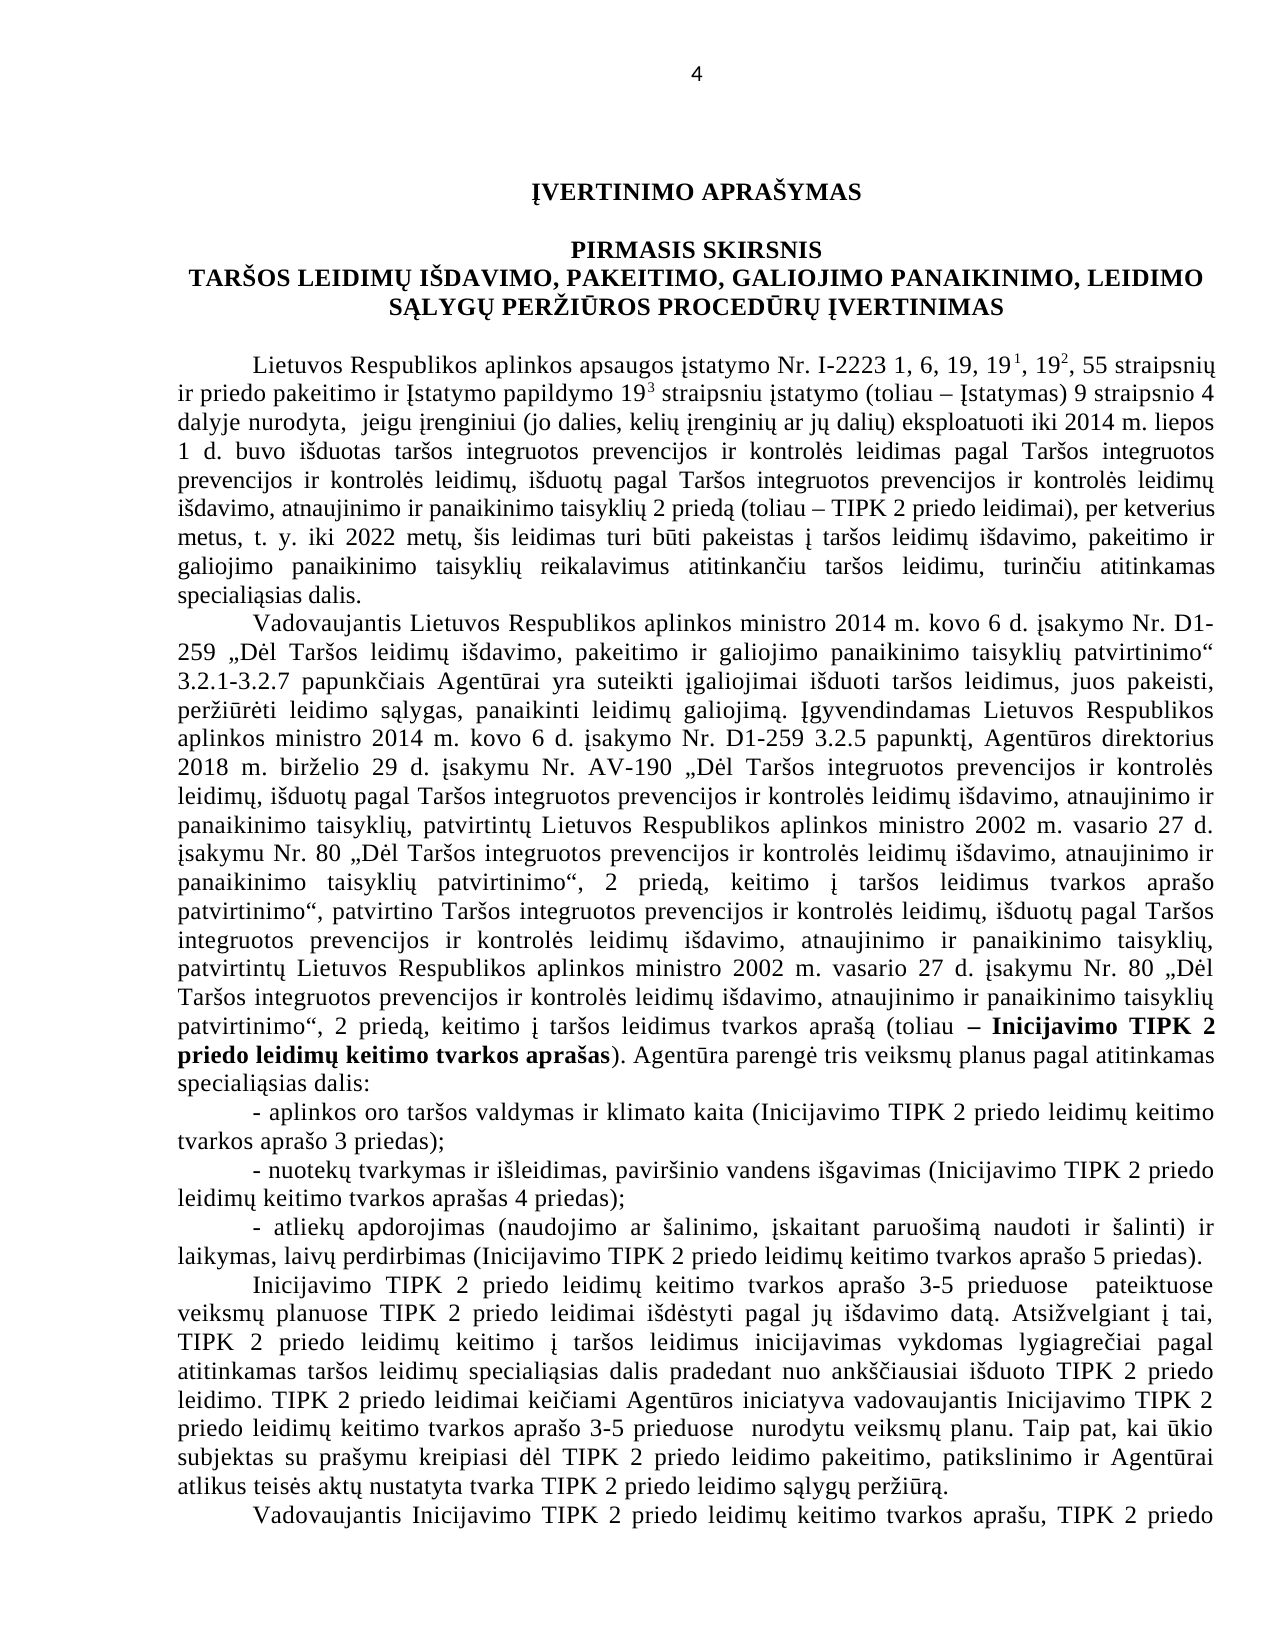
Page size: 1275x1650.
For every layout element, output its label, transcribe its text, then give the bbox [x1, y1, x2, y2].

text Lietuvos Respublikos aplinkos apsaugos įstatymo Nr. I-2223 1, 6, 19, 191, 192, 55 straipsnių ir priedo pakeitimo ir Įstatymo papildymo 193 straipsniu įstatymo (toliau – Įstatymas) 9 straipsnio 4 dalyje nurodyta, jeigu įrenginiui (jo dalies, kelių įrenginių ar jų dalių) eksploatuoti iki 2014 m. liepos 1 d. buvo išduotas taršos integruotos prevencijos ir kontrolės leidimas pagal Taršos integruotos prevencijos ir kontrolės leidimų, išduotų pagal Taršos integruotos prevencijos ir kontrolės leidimų išdavimo, atnaujinimo ir panaikinimo taisyklių 2 priedą (toliau – TIPK 2 priedo leidimai), per ketverius metus, t. y. iki 2022 metų, šis leidimas turi būti pakeistas į taršos leidimų išdavimo, pakeitimo ir galiojimo panaikinimo taisyklių reikalavimus atitinkančiu taršos leidimu, turinčiu atitinkamas specialiąsias dalis. [177, 350, 1216, 608]
text TARŠOS LEIDIMŲ IŠDAVIMO, PAKEITIMO, GALIOJIMO PANAIKINIMO, LEIDIMO SĄLYGŲ PERŽIŪROS PROCEDŪRŲ ĮVERTINIMAS [177, 263, 1216, 321]
text - atliekų apdorojimas (naudojimo ar šalinimo, įskaitant paruošimą naudoti ir šalinti) ir laikymas, laivų perdirbimas (Inicijavimo TIPK 2 priedo leidimų keitimo tvarkos aprašo 5 priedas). [177, 1212, 1216, 1270]
text Inicijavimo TIPK 2 priedo leidimų keitimo tvarkos aprašo 3-5 prieduose pateiktuose veiksmų planuose TIPK 2 priedo leidimai išdėstyti pagal jų išdavimo datą. Atsižvelgiant į tai, TIPK 2 priedo leidimų keitimo į taršos leidimus inicijavimas vykdomas lygiagrečiai pagal atitinkamas taršos leidimų specialiąsias dalis pradedant nuo ankščiausiai išduoto TIPK 2 priedo leidimo. TIPK 2 priedo leidimai keičiami Agentūros iniciatyva vadovaujantis Inicijavimo TIPK 2 priedo leidimų keitimo tvarkos aprašo 3-5 prieduose nurodytu veiksmų planu. Taip pat, kai ūkio subjektas su prašymu kreipiasi dėl TIPK 2 priedo leidimo pakeitimo, patikslinimo ir Agentūrai atlikus teisės aktų nustatyta tvarka TIPK 2 priedo leidimo sąlygų peržiūrą. [177, 1270, 1216, 1500]
text Vadovaujantis Lietuvos Respublikos aplinkos ministro 2014 m. kovo 6 d. įsakymo Nr. D1-259 „Dėl Taršos leidimų išdavimo, pakeitimo ir galiojimo panaikinimo taisyklių patvirtinimo“ 3.2.1-3.2.7 papunkčiais Agentūrai yra suteikti įgaliojimai išduoti taršos leidimus, juos pakeisti, peržiūrėti leidimo sąlygas, panaikinti leidimų galiojimą. Įgyvendindamas Lietuvos Respublikos aplinkos ministro 2014 m. kovo 6 d. įsakymo Nr. D1-259 3.2.5 papunktį, Agentūros direktorius 2018 m. birželio 29 d. įsakymu Nr. AV-190 „Dėl Taršos integruotos prevencijos ir kontrolės leidimų, išduotų pagal Taršos integruotos prevencijos ir kontrolės leidimų išdavimo, atnaujinimo ir panaikinimo taisyklių, patvirtintų Lietuvos Respublikos aplinkos ministro 2002 m. vasario 27 d. įsakymu Nr. 80 „Dėl Taršos integruotos prevencijos ir kontrolės leidimų išdavimo, atnaujinimo ir panaikinimo taisyklių patvirtinimo“, 2 priedą, keitimo į taršos leidimus tvarkos aprašo patvirtinimo“, patvirtino Taršos integruotos prevencijos ir kontrolės leidimų, išduotų pagal Taršos integruotos prevencijos ir kontrolės leidimų išdavimo, atnaujinimo ir panaikinimo taisyklių, patvirtintų Lietuvos Respublikos aplinkos ministro 2002 m. vasario 27 d. įsakymu Nr. 80 „Dėl Taršos integruotos prevencijos ir kontrolės leidimų išdavimo, atnaujinimo ir panaikinimo taisyklių patvirtinimo“, 2 priedą, keitimo į taršos leidimus tvarkos aprašą (toliau – Inicijavimo TIPK 2 priedo leidimų keitimo tvarkos aprašas). Agentūra parengė tris veiksmų planus pagal atitinkamas specialiąsias dalis: [177, 608, 1216, 1097]
text - aplinkos oro taršos valdymas ir klimato kaita (Inicijavimo TIPK 2 priedo leidimų keitimo tvarkos aprašo 3 priedas); [177, 1097, 1216, 1155]
text PIRMASIS SKIRSNIS [177, 235, 1216, 263]
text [177, 177, 1216, 206]
text - nuotekų tvarkymas ir išleidimas, paviršinio vandens išgavimas (Inicijavimo TIPK 2 priedo leidimų keitimo tvarkos aprašas 4 priedas); [177, 1155, 1216, 1212]
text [177, 1500, 1216, 1528]
